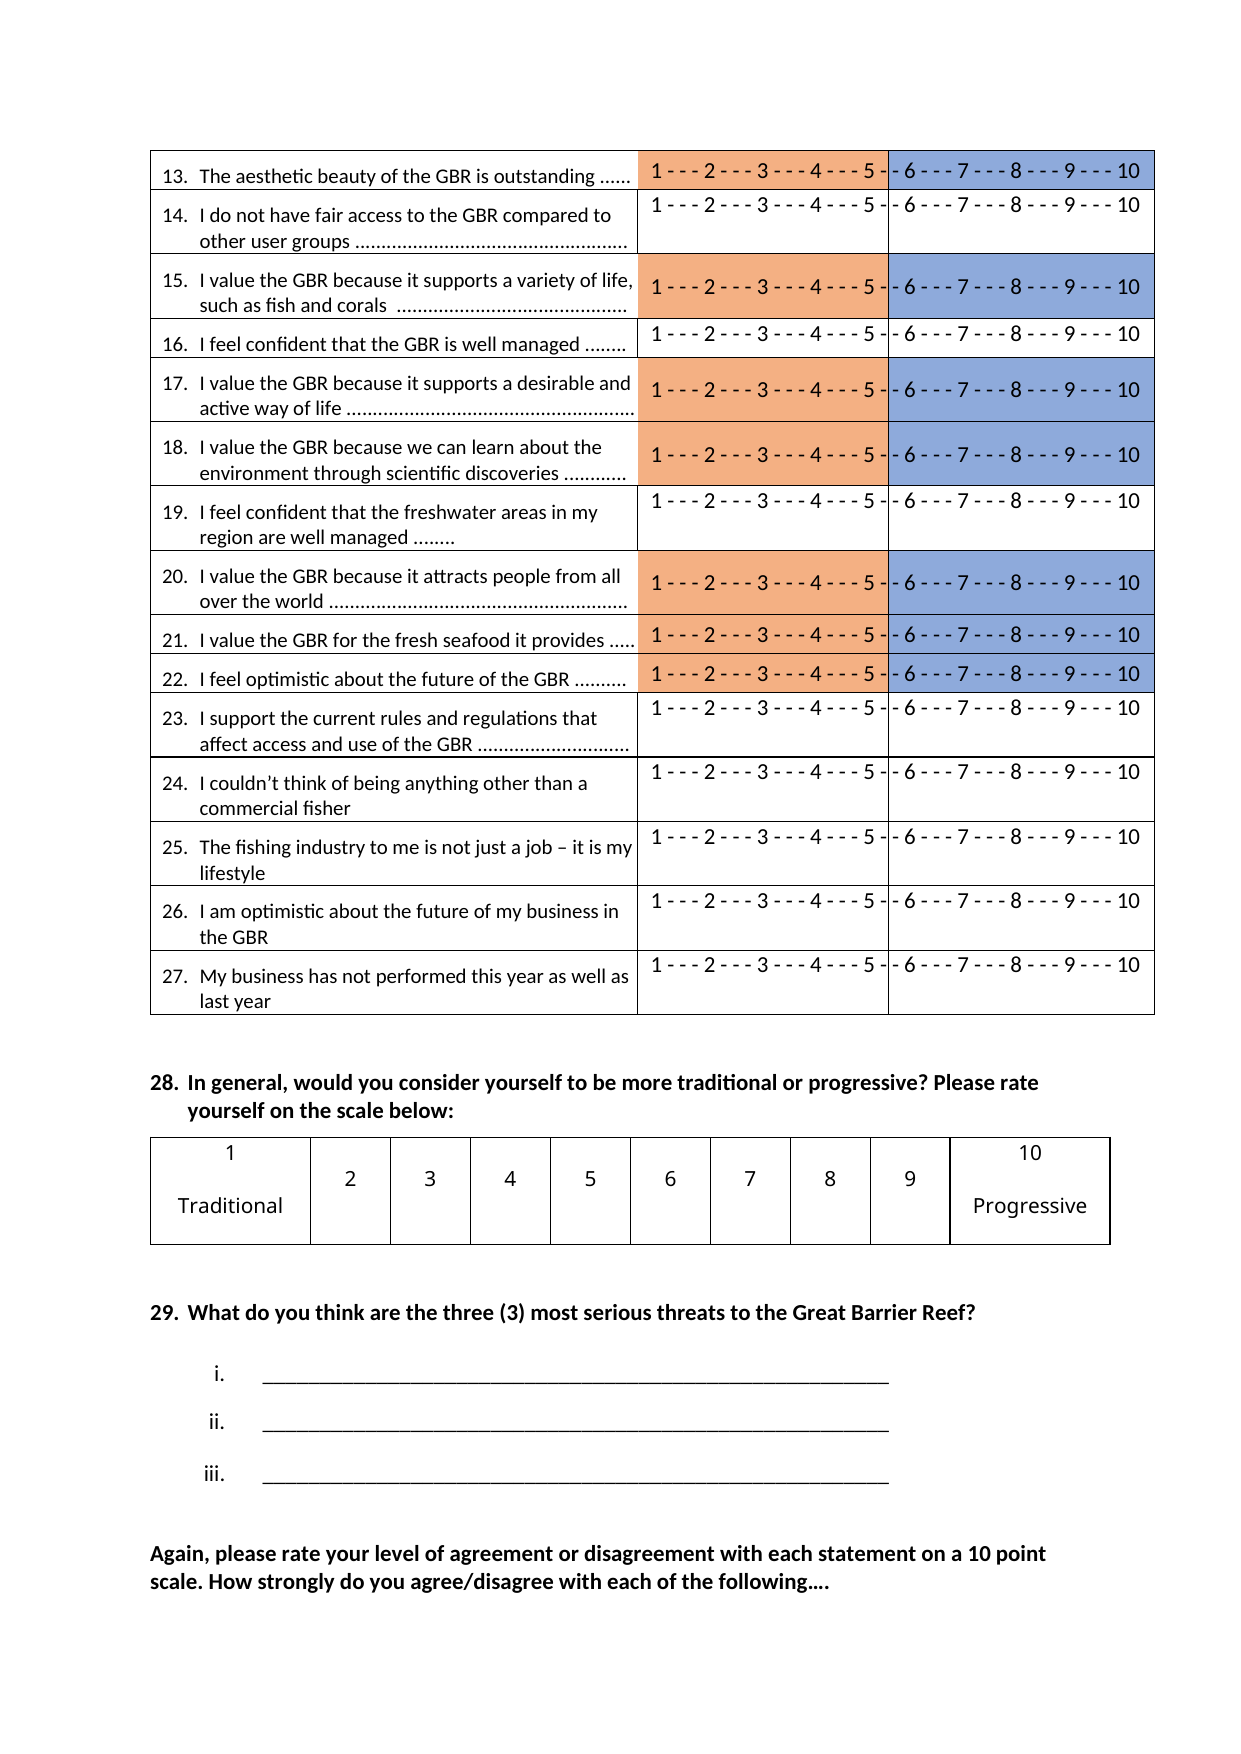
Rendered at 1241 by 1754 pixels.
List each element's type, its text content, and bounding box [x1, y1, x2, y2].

table_cell I do not have fair access to the GBR compared to other user groups .................................................... [151, 190, 637, 253]
table_cell - 6 - - - 7 - - - 8 - - - 9 - - - 10 [889, 319, 1154, 357]
table_cell - 6 - - - 7 - - - 8 - - - 9 - - - 10 [889, 190, 1154, 253]
table_cell 1 - - - 2 - - - 3 - - - 4 - - - 5 - [638, 551, 888, 614]
table_cell 1 - - - 2 - - - 3 - - - 4 - - - 5 - [638, 654, 888, 692]
table_cell I value the GBR because it supports a desirable and active way of life ....................................................... [151, 358, 638, 421]
table_header 7 [711, 1138, 790, 1244]
table_cell The aesthetic beauty of the GBR is outstanding ...... [151, 151, 638, 189]
table_cell 1 - - - 2 - - - 3 - - - 4 - - - 5 - [638, 615, 888, 653]
table_cell - 6 - - - 7 - - - 8 - - - 9 - - - 10 [889, 654, 1154, 692]
table_header 3 [391, 1138, 470, 1244]
list In general, would you consider yourself to be more traditional or progressive? Please rate yourself on the scale below: [150, 1068, 1101, 1124]
table_header 1 Traditional [151, 1138, 310, 1244]
table_header 9 [871, 1138, 949, 1244]
table_cell 1 - - - 2 - - - 3 - - - 4 - - - 5 - [638, 951, 888, 1014]
table_cell I feel confident that the GBR is well managed ........ [151, 319, 637, 357]
table_cell I feel confident that the freshwater areas in my region are well managed ........ [151, 486, 637, 550]
table_header 4 [471, 1138, 550, 1244]
table_cell - 6 - - - 7 - - - 8 - - - 9 - - - 10 [889, 358, 1154, 421]
table_cell - 6 - - - 7 - - - 8 - - - 9 - - - 10 [889, 758, 1154, 821]
table_cell I value the GBR because it attracts people from all over the world ......................................................... [151, 551, 638, 614]
table_cell I value the GBR because we can learn about the environment through scientific discoveries ............ [151, 422, 638, 485]
table_cell 1 - - - 2 - - - 3 - - - 4 - - - 5 - [638, 886, 888, 949]
table_cell I support the current rules and regulations that affect access and use of the GBR ............................. [151, 693, 637, 756]
table_cell I am optimistic about the future of my business in the GBR [151, 886, 637, 949]
table_cell 1 - - - 2 - - - 3 - - - 4 - - - 5 - [638, 254, 888, 318]
table_cell 1 - - - 2 - - - 3 - - - 4 - - - 5 - [638, 822, 888, 885]
table_cell 1 - - - 2 - - - 3 - - - 4 - - - 5 - [638, 190, 888, 253]
table_cell - 6 - - - 7 - - - 8 - - - 9 - - - 10 [889, 822, 1154, 885]
table_cell 1 - - - 2 - - - 3 - - - 4 - - - 5 - [638, 486, 888, 550]
table_cell I value the GBR for the fresh seafood it provides ..... [151, 615, 638, 653]
list _______________________________________________________ [225, 1359, 1090, 1387]
table_cell - 6 - - - 7 - - - 8 - - - 9 - - - 10 [889, 254, 1154, 318]
table_cell 1 - - - 2 - - - 3 - - - 4 - - - 5 - [638, 693, 888, 756]
table_header 8 [791, 1138, 870, 1244]
table_header 6 [631, 1138, 710, 1244]
table_cell - 6 - - - 7 - - - 8 - - - 9 - - - 10 [889, 422, 1154, 485]
table_cell 1 - - - 2 - - - 3 - - - 4 - - - 5 - [638, 422, 888, 485]
text Again, please rate your level of agreement or disagreement with each statement on a 10 point scale. How strongly do you agree/disagree with each of the following…. [150, 1539, 1090, 1596]
table_cell I couldn’t think of being anything other than a commercial fisher [151, 758, 637, 821]
table_cell - 6 - - - 7 - - - 8 - - - 9 - - - 10 [889, 693, 1154, 756]
table_cell The fishing industry to me is not just a job – it is my lifestyle [151, 822, 637, 885]
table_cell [638, 151, 888, 189]
table_cell - 6 - - - 7 - - - 8 - - - 9 - - - 10 [889, 886, 1154, 949]
table_cell I value the GBR because it supports a variety of life, such as fish and corals ............................................ [151, 254, 638, 318]
table_header 10 Progressive [951, 1138, 1109, 1244]
table_cell - 6 - - - 7 - - - 8 - - - 9 - - - 10 [889, 615, 1154, 653]
table_cell - 6 - - - 7 - - - 8 - - - 9 - - - 10 [889, 551, 1154, 614]
list _______________________________________________________ [225, 1407, 1090, 1436]
table_cell 1 - - - 2 - - - 3 - - - 4 - - - 5 - [638, 758, 888, 821]
table_cell - 6 - - - 7 - - - 8 - - - 9 - - - 10 [889, 951, 1154, 1014]
table_header 2 [311, 1138, 390, 1244]
list What do you think are the three (3) most serious threats to the Great Barrier Reef? [150, 1298, 1101, 1326]
table_cell 1 - - - 2 - - - 3 - - - 4 - - - 5 - [638, 358, 888, 421]
table_cell My business has not performed this year as well as last year [151, 951, 637, 1014]
table_header 5 [551, 1138, 630, 1244]
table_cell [889, 151, 1154, 189]
table_cell I feel optimistic about the future of the GBR .......... [151, 654, 638, 692]
table_cell 1 - - - 2 - - - 3 - - - 4 - - - 5 - [638, 319, 888, 357]
list _______________________________________________________ [225, 1459, 1090, 1487]
table_cell - 6 - - - 7 - - - 8 - - - 9 - - - 10 [889, 486, 1154, 550]
